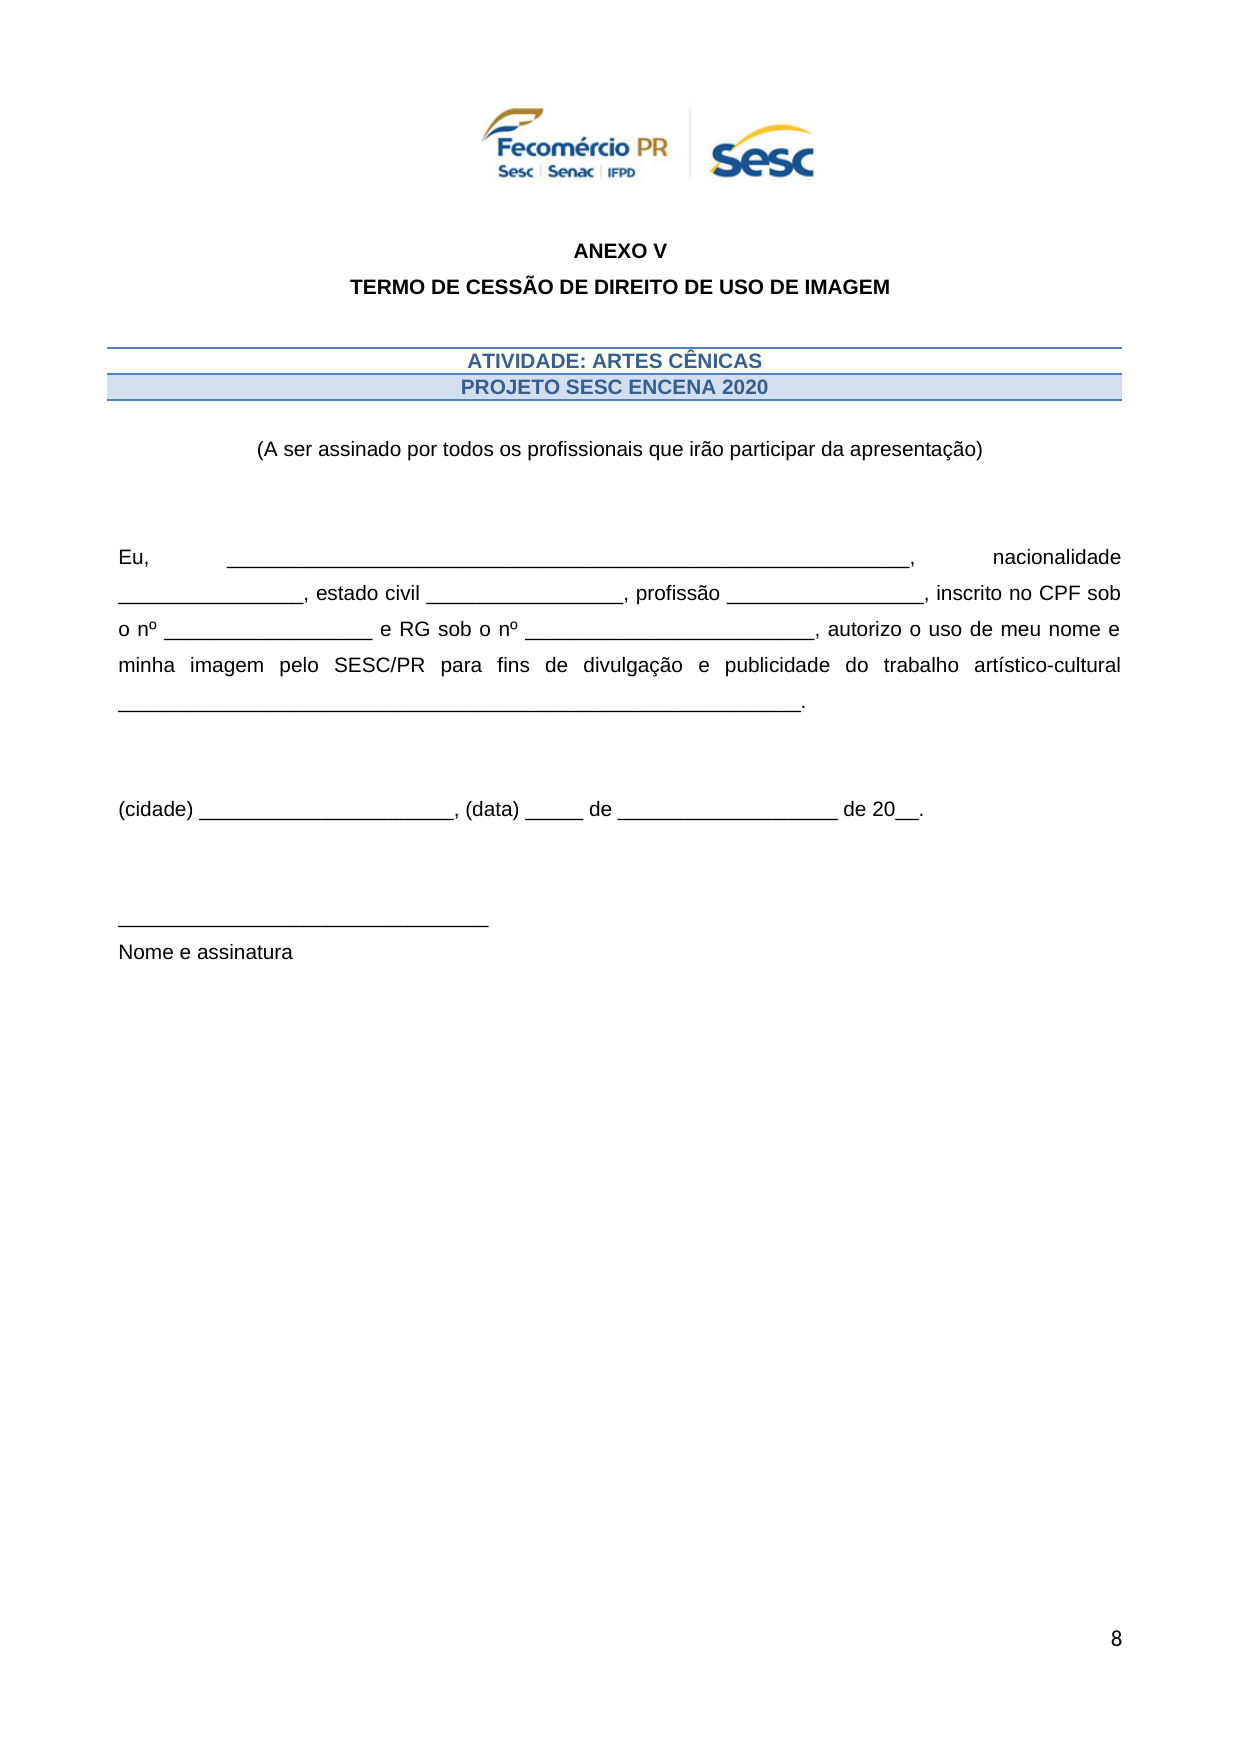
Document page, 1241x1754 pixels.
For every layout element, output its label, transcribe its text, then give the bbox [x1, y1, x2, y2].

table_cell PROJETO SESC ENCENA 2020 [107, 375, 1122, 399]
text (A ser assinado por todos os profissionais que irão participar da apresentação) [118, 437, 1122, 461]
text ________________________________ [118, 904, 1122, 928]
text ANEXO V [118, 239, 1122, 263]
text (cidade) ______________________, (data) _____ de ___________________ de 20__. [118, 796, 1122, 820]
text TERMO DE CESSÃO DE DIREITO DE USO DE IMAGEM [118, 275, 1122, 299]
table_header ATIVIDADE: ARTES CÊNICAS [107, 349, 1122, 373]
text Eu, ___________________________________________________________, nacionalidade ________________, estado civil _________________, profissão _________________, inscrito no CPF sob o nº __________________ e RG sob o nº _________________________, autorizo o uso de meu nome e minha imagem pelo SESC/PR para fins de divulgação e publicidade do trabalho artístico-cultural ___________________________________________________________. [118, 545, 1122, 713]
text Nome e assinatura [118, 940, 1122, 964]
picture [481, 73, 819, 212]
